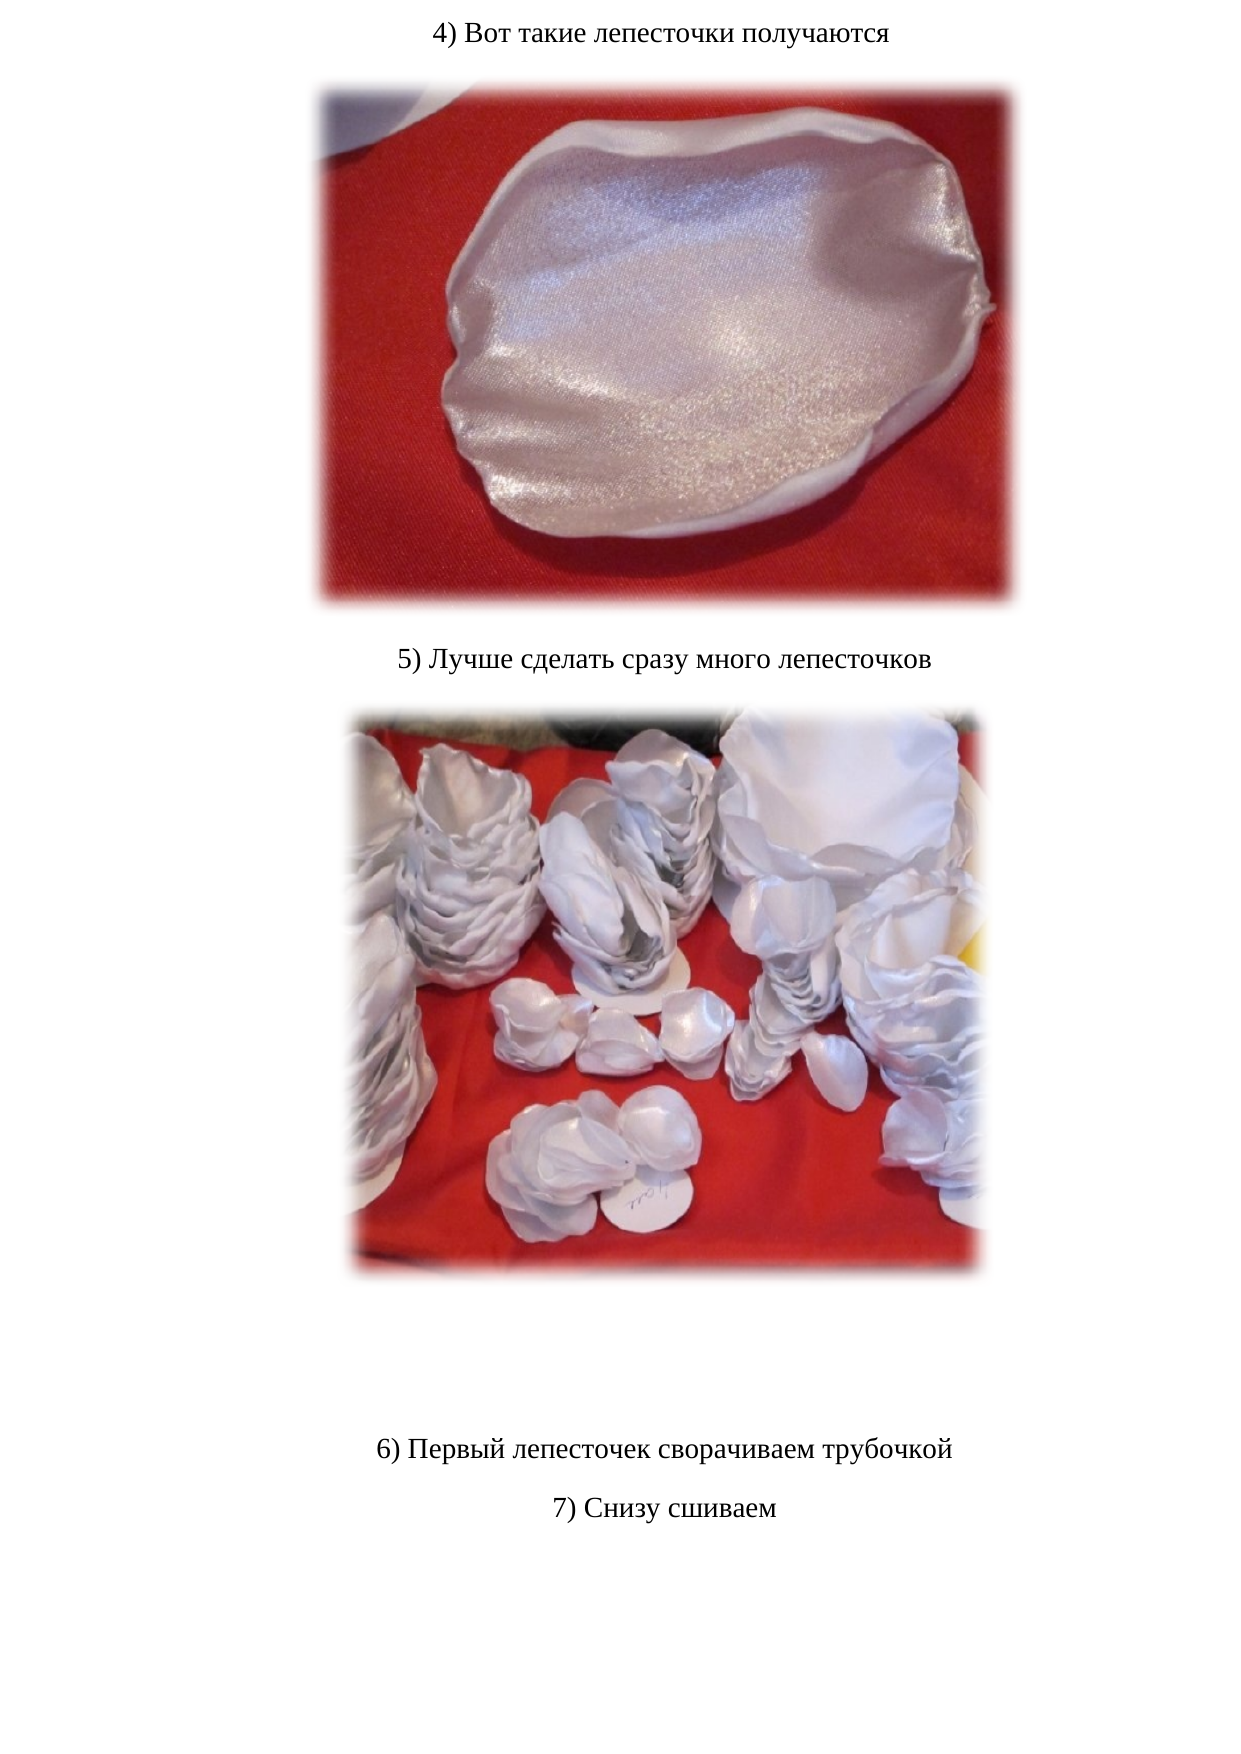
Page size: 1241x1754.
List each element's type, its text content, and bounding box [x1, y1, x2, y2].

text 6) Первый лепесточек сворачиваем трубочкой [177, 1431, 1152, 1464]
picture [367, 730, 965, 1258]
picture [333, 103, 999, 589]
text 7) Снизу сшиваем [177, 1490, 1152, 1524]
text 4) Вот такие лепесточки получаются [177, 15, 1152, 48]
text 5) Лучше сделать сразу много лепесточков [177, 641, 1152, 675]
